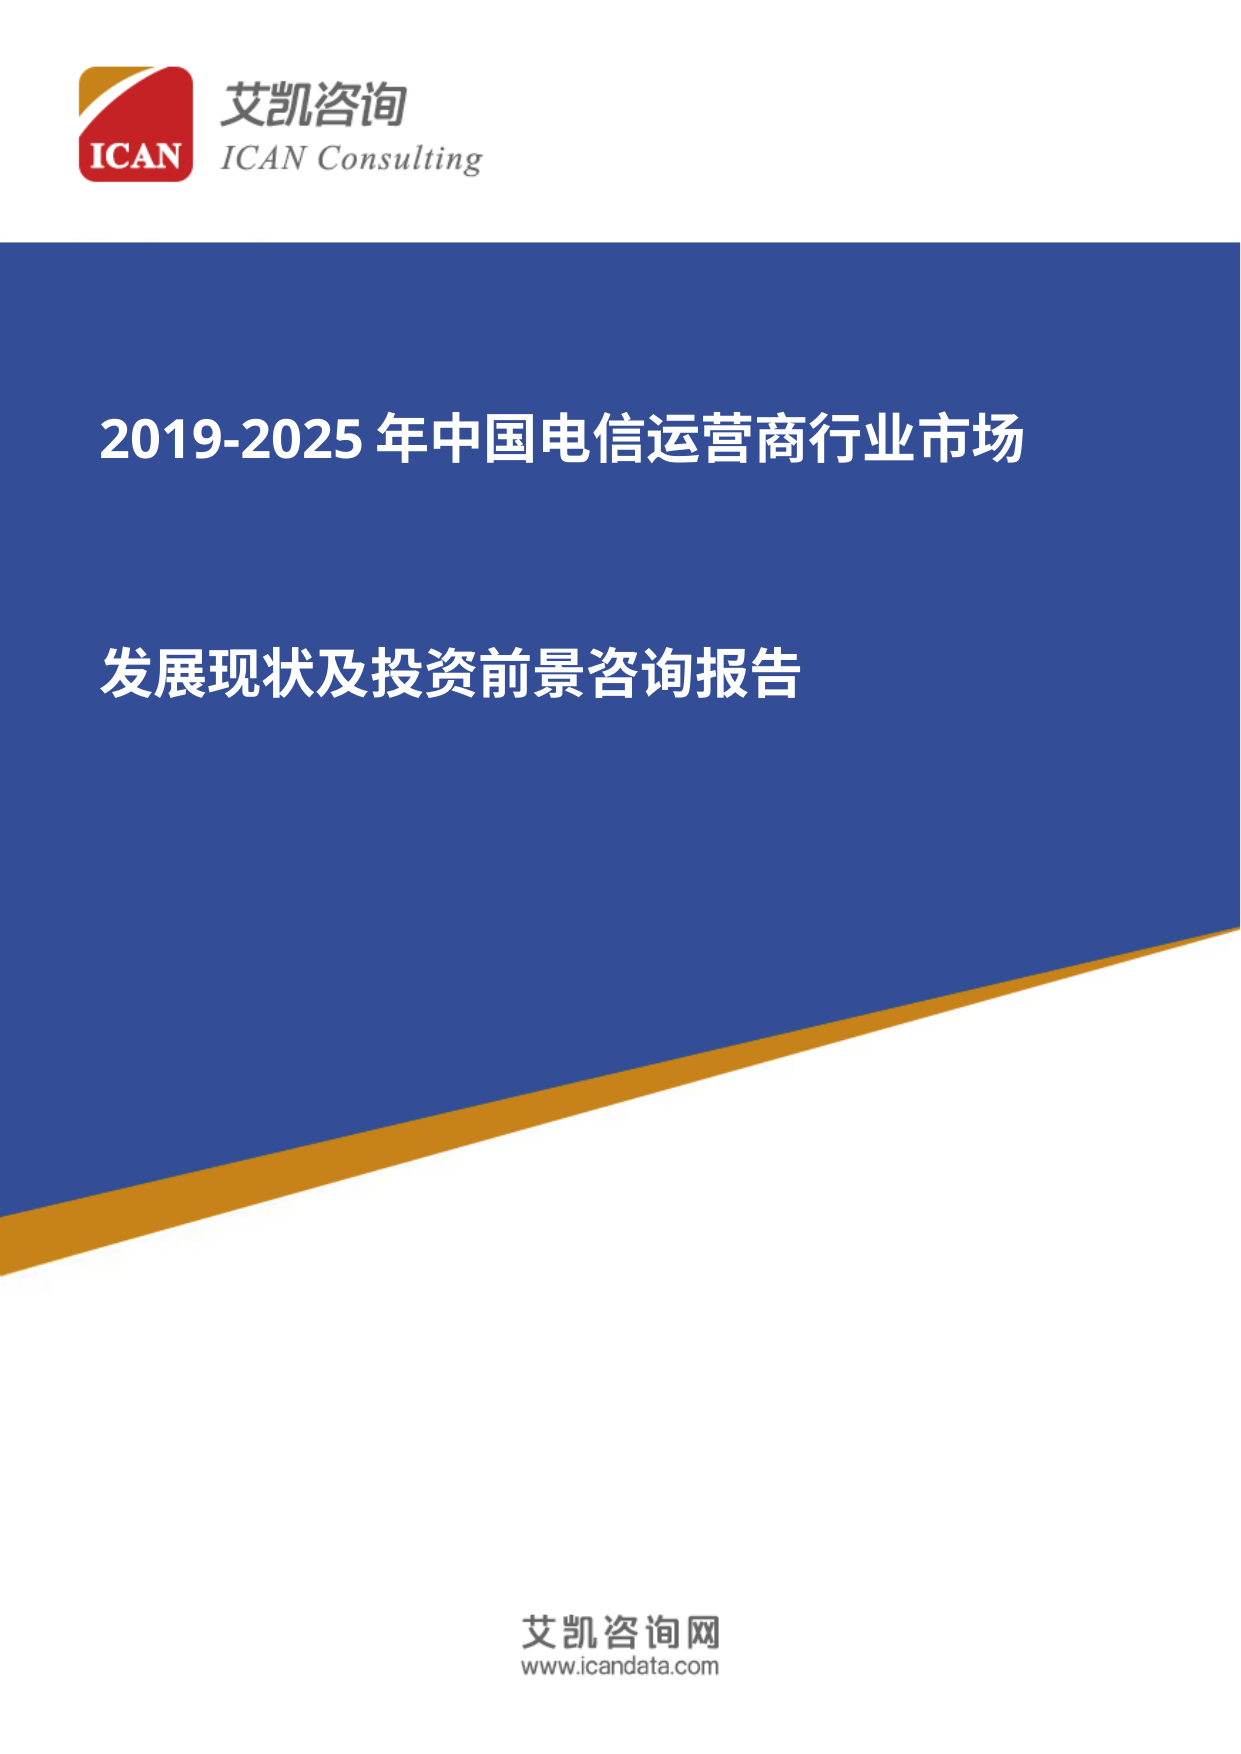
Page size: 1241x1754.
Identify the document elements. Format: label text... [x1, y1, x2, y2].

subtitle 2019-2025年中国电信运营商行业市场发展现状及投资前景咨询报告 [99, 386, 1053, 718]
picture [0, 5, 1241, 1754]
